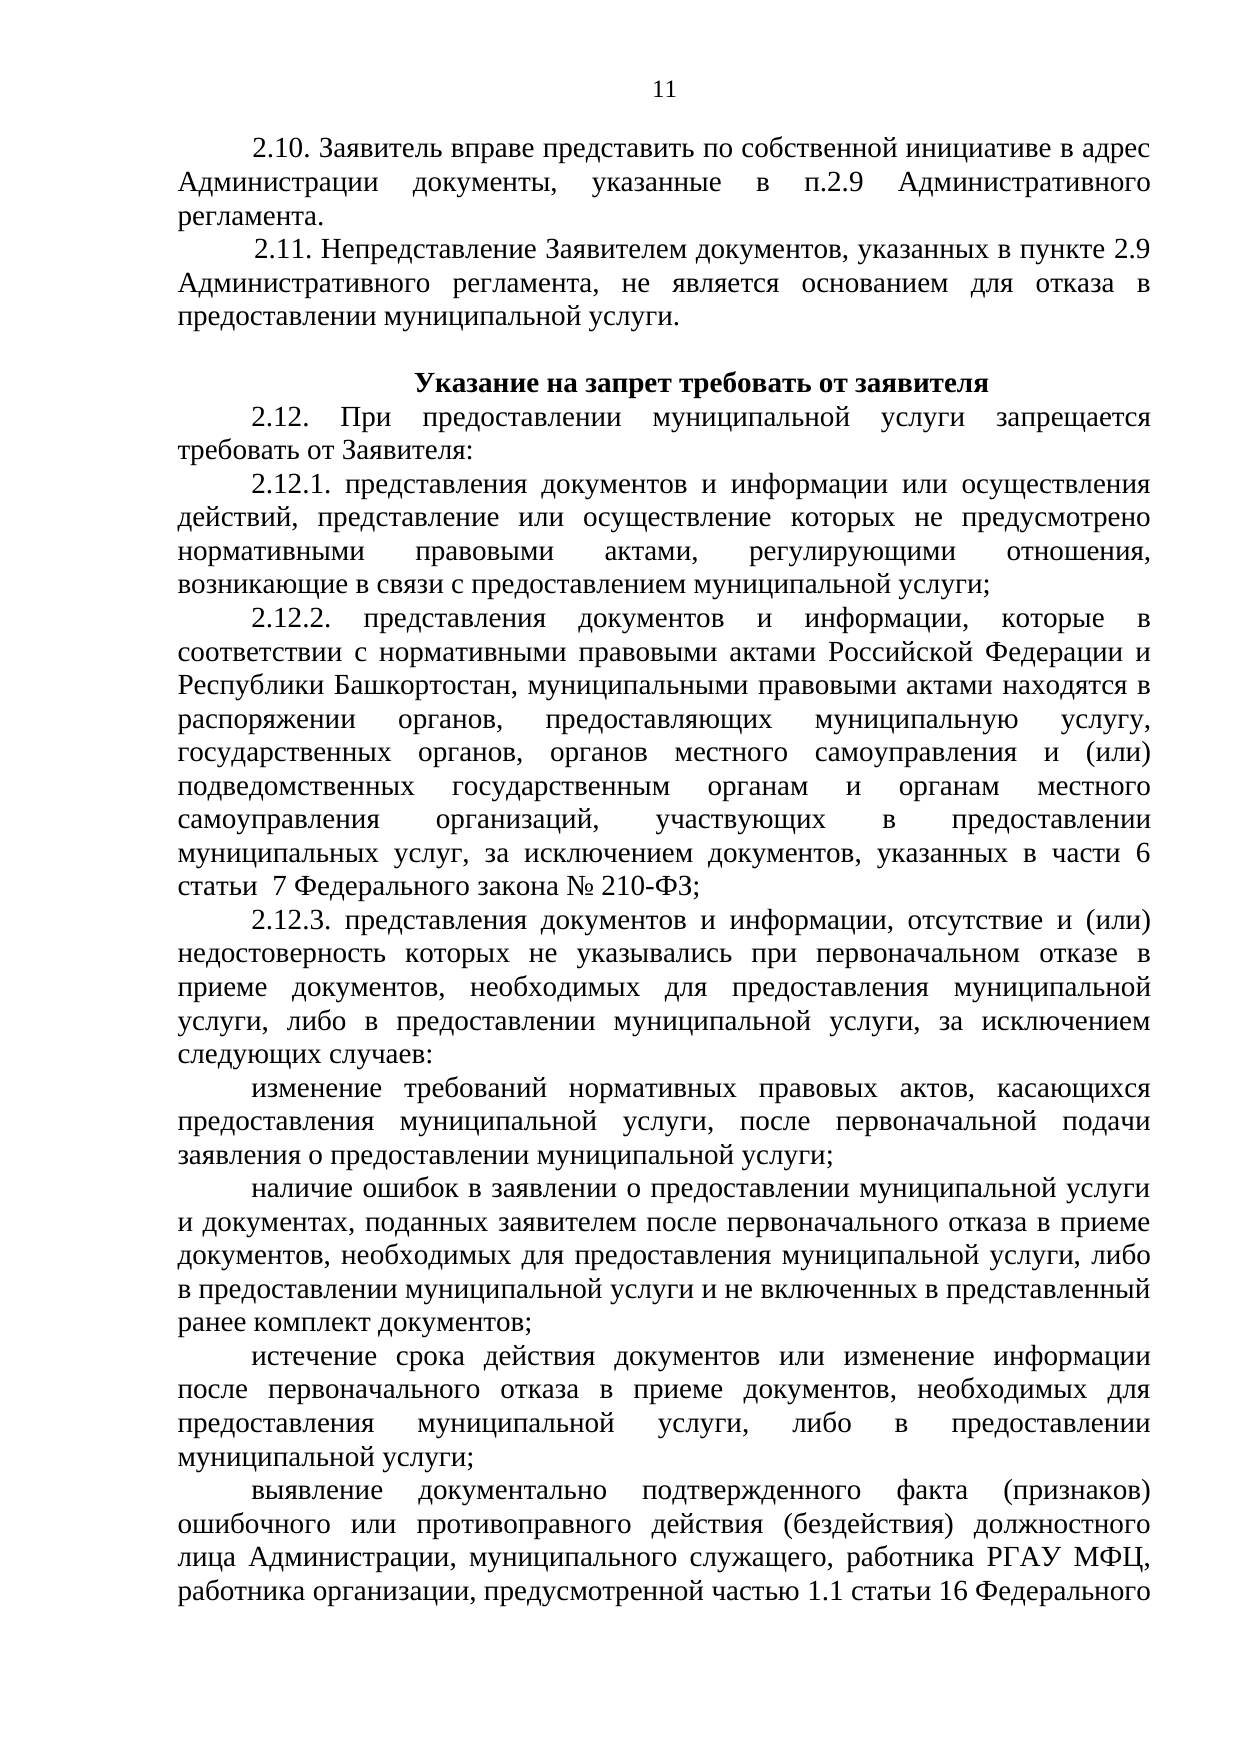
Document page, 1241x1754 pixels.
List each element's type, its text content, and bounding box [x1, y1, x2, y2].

text 2.12. При предоставлении муниципальной услуги запрещается требовать от Заявителя: [177, 399, 1152, 466]
text 2.10. Заявитель вправе представить по собственной инициативе в адрес Администрации документы, указанные в п.2.9 Административного регламента. [177, 131, 1152, 231]
text наличие ошибок в заявлении о предоставлении муниципальной услуги и документах, поданных заявителем после первоначального отказа в приеме документов, необходимых для предоставления муниципальной услуги, либо в предоставлении муниципальной услуги и не включенных в представленный ранее комплект документов; [177, 1170, 1152, 1338]
text 2.12.1. представления документов и информации или осуществления действий, представление или осуществление которых не предусмотрено нормативными правовыми актами, регулирующими отношения, возникающие в связи с предоставлением муниципальной услуги; [177, 466, 1152, 600]
text 2.12.2. представления документов и информации, которые в соответствии с нормативными правовыми актами Российской Федерации и Республики Башкортостан, муниципальными правовыми актами находятся в распоряжении органов, предоставляющих муниципальную услугу, государственных органов, органов местного самоуправления и (или) подведомственных государственным органам и органам местного самоуправления организаций, участвующих в предоставлении муниципальных услуг, за исключением документов, указанных в части 6 статьи 7 Федерального закона № 210-ФЗ; [177, 600, 1152, 902]
text 2.12.3. представления документов и информации, отсутствие и (или) недостоверность которых не указывались при первоначальном отказе в приеме документов, необходимых для предоставления муниципальной услуги, либо в предоставлении муниципальной услуги, за исключением следующих случаев: [177, 902, 1152, 1070]
text истечение срока действия документов или изменение информации после первоначального отказа в приеме документов, необходимых для предоставления муниципальной услуги, либо в предоставлении муниципальной услуги; [177, 1338, 1152, 1472]
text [177, 1472, 1152, 1606]
text 2.11. Непредставление Заявителем документов, указанных в пункте 2.9 Административного регламента, не является основанием для отказа в предоставлении муниципальной услуги. [177, 231, 1152, 332]
text изменение требований нормативных правовых актов, касающихся предоставления муниципальной услуги, после первоначальной подачи заявления о предоставлении муниципальной услуги; [177, 1070, 1152, 1170]
text Указание на запрет требовать от заявителя [177, 365, 1152, 399]
